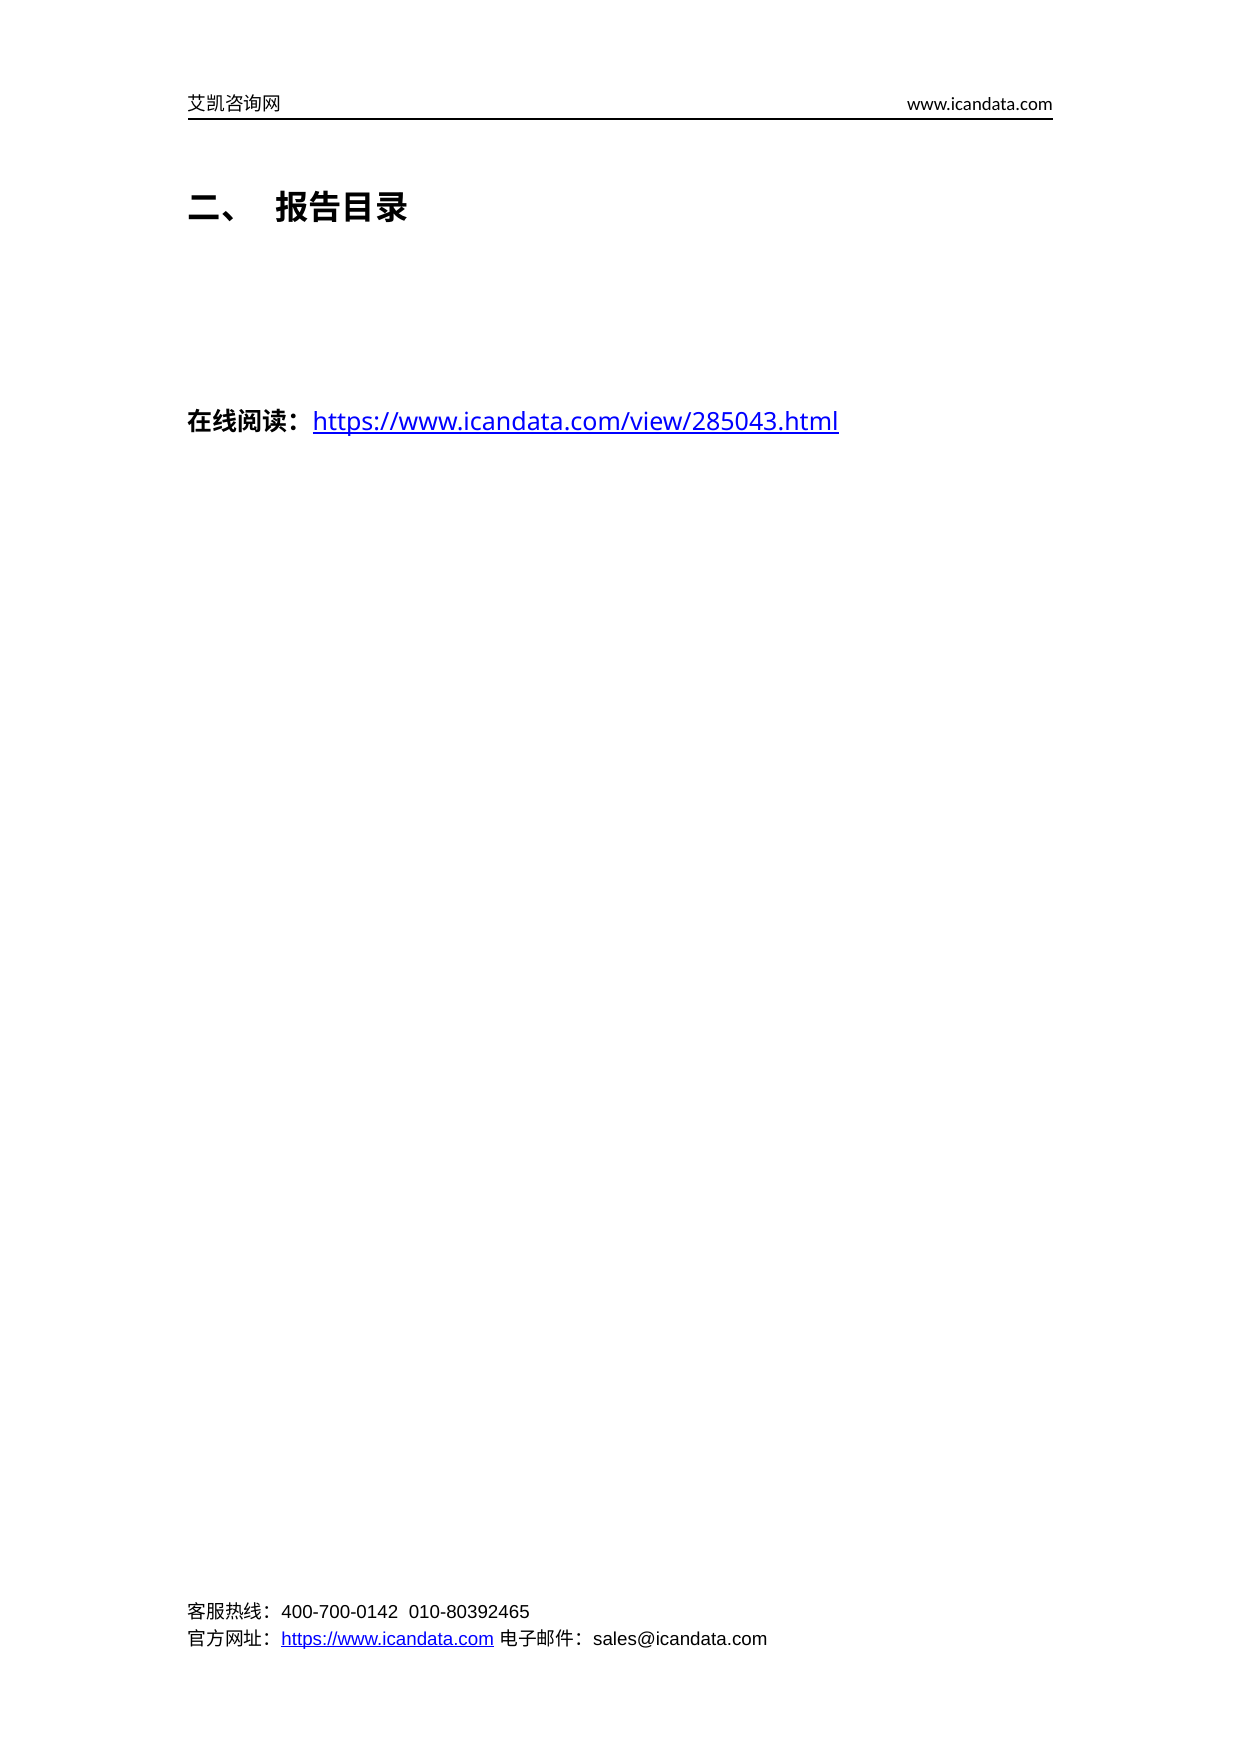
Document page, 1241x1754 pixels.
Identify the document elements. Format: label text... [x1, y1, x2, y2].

subtitle 报告目录 [187, 172, 1053, 237]
text 在线阅读：https://www.icandata.com/view/285043.html [187, 387, 1053, 452]
